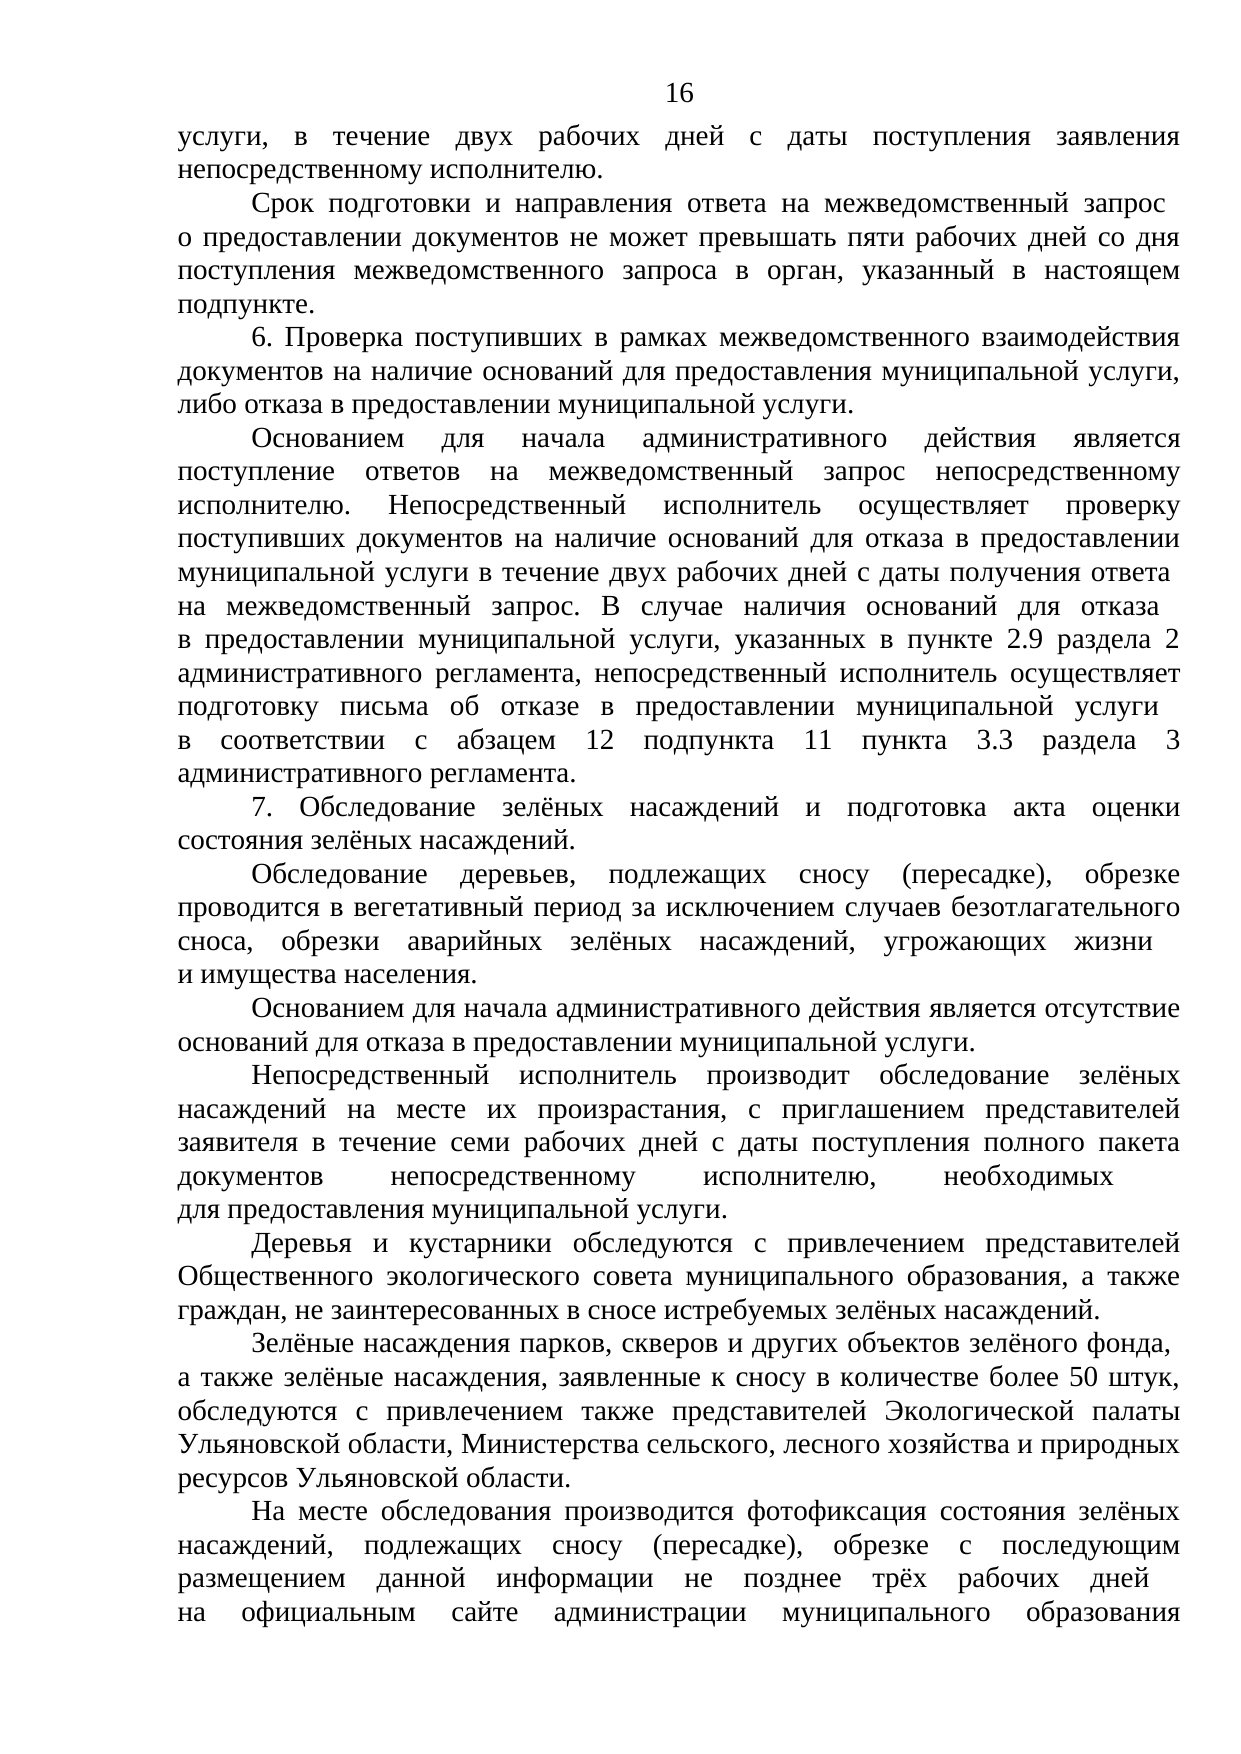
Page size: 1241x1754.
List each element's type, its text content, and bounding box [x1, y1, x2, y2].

text Срок подготовки и направления ответа на межведомственный запрос о предоставлении документов не может превышать пяти рабочих дней со дня поступления межведомственного запроса в орган, указанный в настоящем подпункте. [177, 185, 1181, 319]
text Основанием для начала административного действия является отсутствие оснований для отказа в предоставлении муниципальной услуги. [177, 990, 1181, 1057]
text Зелёные насаждения парков, скверов и других объектов зелёного фонда, а также зелёные насаждения, заявленные к сносу в количестве более 50 штук, обследуются с привлечением также представителей Экологической палаты Ульяновской области, Министерства сельского, лесного хозяйства и природных ресурсов Ульяновской области. [177, 1326, 1181, 1493]
text 6. Проверка поступивших в рамках межведомственного взаимодействия документов на наличие оснований для предоставления муниципальной услуги, либо отказа в предоставлении муниципальной услуги. [177, 319, 1181, 420]
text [177, 118, 1181, 185]
text 7. Обследование зелёных насаждений и подготовка акта оценки состояния зелёных насаждений. [177, 789, 1181, 856]
text Деревья и кустарники обследуются с привлечением представителей Общественного экологического совета муниципального образования, а также граждан, не заинтересованных в сносе истребуемых зелёных насаждений. [177, 1225, 1181, 1326]
text Непосредственный исполнитель производит обследование зелёных насаждений на месте их произрастания, с приглашением представителей заявителя в течение семи рабочих дней с даты поступления полного пакета документов непосредственному исполнителю, необходимых для предоставления муниципальной услуги. [177, 1057, 1181, 1225]
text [177, 1493, 1181, 1627]
text Основанием для начала административного действия является поступление ответов на межведомственный запрос непосредственному исполнителю. Непосредственный исполнитель осуществляет проверку поступивших документов на наличие оснований для отказа в предоставлении муниципальной услуги в течение двух рабочих дней с даты получения ответа на межведомственный запрос. В случае наличия оснований для отказа в предоставлении муниципальной услуги, указанных в пункте 2.9 раздела 2 административного регламента, непосредственный исполнитель осуществляет подготовку письма об отказе в предоставлении муниципальной услуги в соответствии с абзацем 12 подпункта 11 пункта 3.3 раздела 3 административного регламента. [177, 420, 1181, 789]
text Обследование деревьев, подлежащих сносу (пересадке), обрезке проводится в вегетативный период за исключением случаев безотлагательного сноса, обрезки аварийных зелёных насаждений, угрожающих жизни и имущества населения. [177, 856, 1181, 990]
